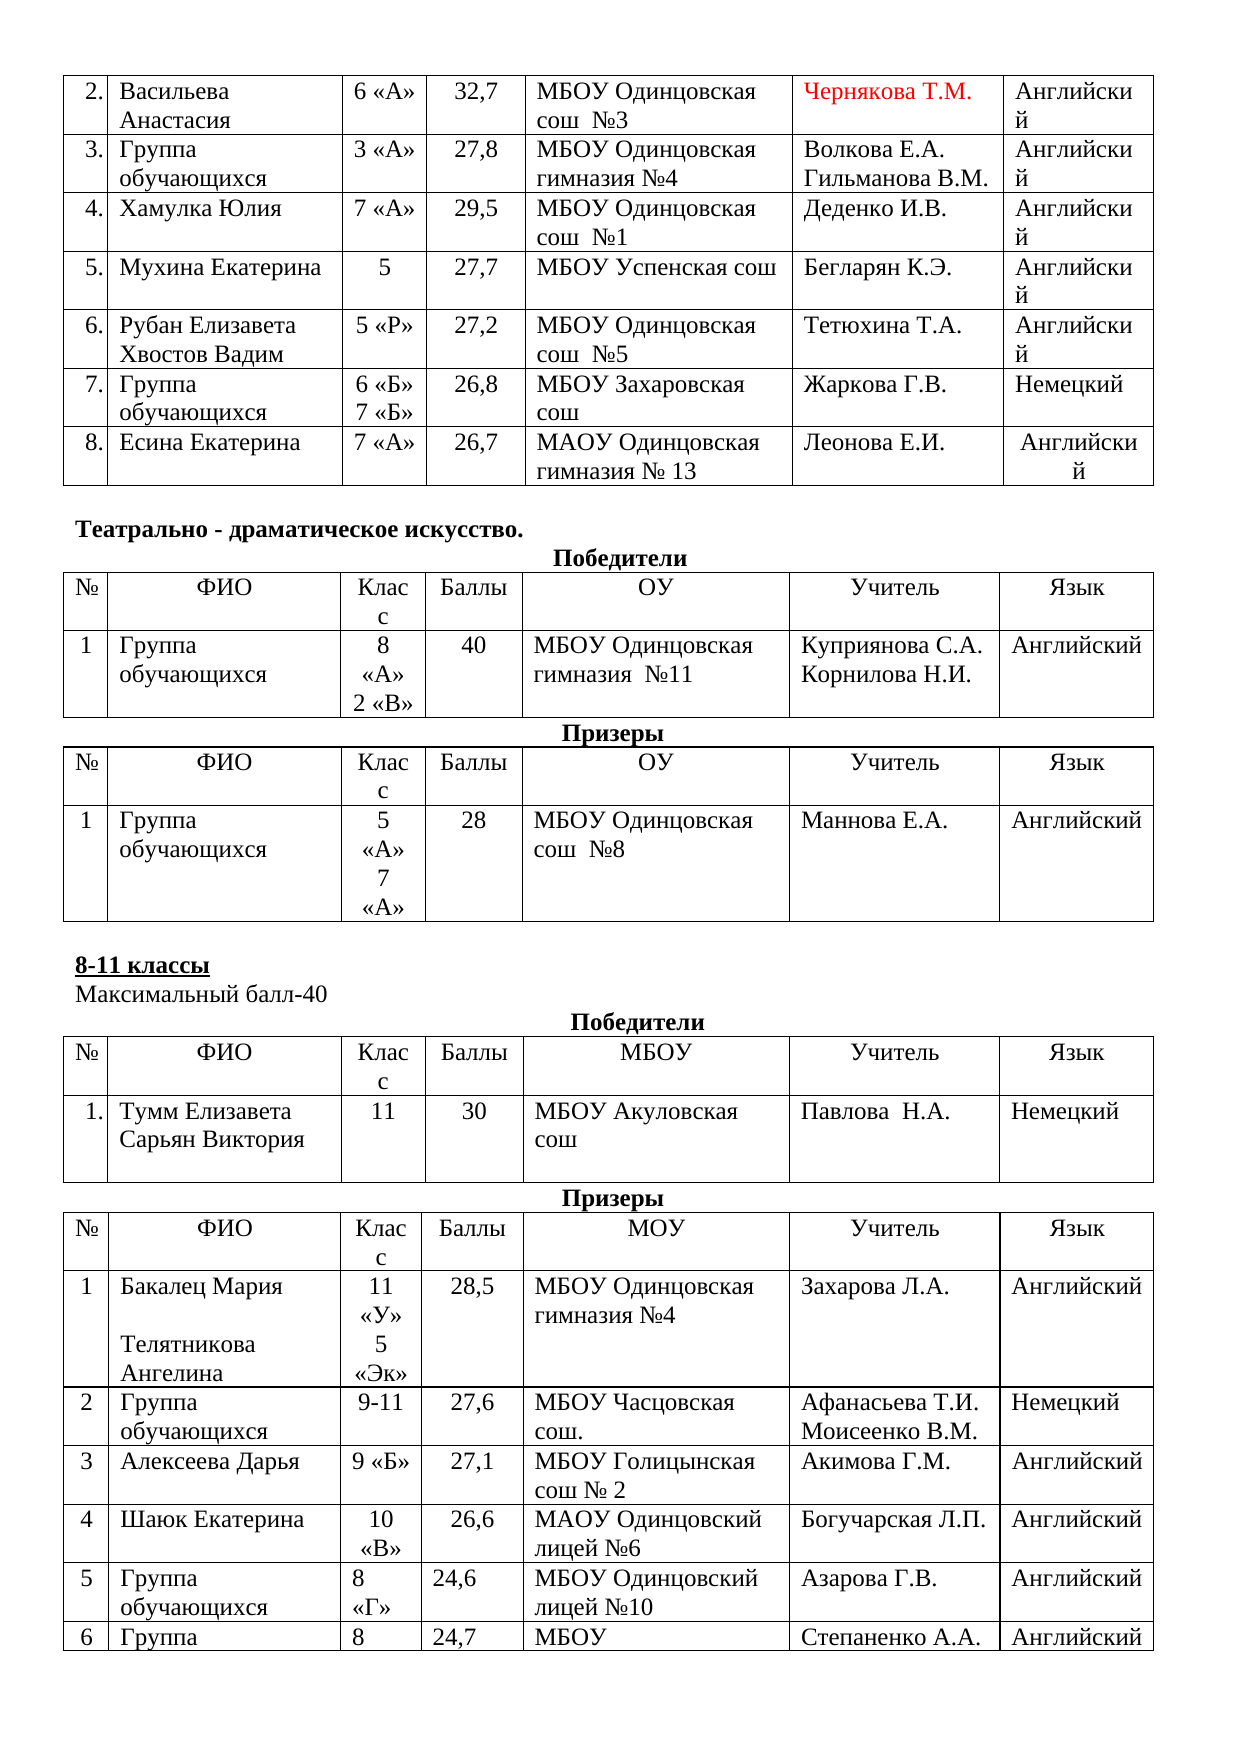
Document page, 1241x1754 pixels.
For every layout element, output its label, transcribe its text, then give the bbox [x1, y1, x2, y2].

table_cell 1 [64, 1271, 108, 1386]
table_cell МБОУ Одинцовская гимназия №4 [526, 135, 792, 192]
table_cell 26,6 [422, 1505, 523, 1562]
table_header № [64, 748, 107, 804]
table_cell Немецкий [1004, 369, 1153, 426]
table_cell 28 [426, 806, 522, 921]
table_cell [64, 252, 107, 309]
table_cell 1 [64, 806, 107, 921]
table_cell Павлова Н.А. [790, 1096, 999, 1182]
table_cell Группа обучающихся [109, 1388, 340, 1445]
table_cell Степаненко А.А. [790, 1622, 999, 1650]
table_cell Азарова Г.В. [790, 1563, 999, 1621]
table_header Баллы [422, 1213, 523, 1270]
table_cell Группа обучающихся [109, 1622, 340, 1650]
table_cell 24,7 [422, 1622, 523, 1650]
table_cell 5 «Р» [343, 310, 426, 368]
table_cell МБОУ Одинцовская сош №3 [526, 76, 792, 133]
table_cell Захарова Л.А. [790, 1271, 999, 1386]
table_cell Английский [1004, 427, 1153, 485]
table_cell Деденко И.В. [793, 193, 1003, 251]
table_header Язык [1000, 1037, 1153, 1095]
table_cell [64, 310, 107, 368]
table_cell 5 [343, 252, 426, 309]
table_cell Жаркова Г.В. [793, 369, 1003, 426]
table_cell 8 «А» [341, 1622, 421, 1650]
table_cell 6 «А» [343, 76, 426, 133]
table_cell 29,5 [427, 193, 525, 251]
table_cell МАОУ Одинцовский лицей №6 [524, 1505, 789, 1562]
table_cell Группа обучающихся [108, 369, 342, 426]
table_cell МБОУ Захаровская сош [526, 369, 792, 426]
table_cell 27,7 [427, 252, 525, 309]
table_header Язык [1001, 1213, 1153, 1270]
table_cell МБОУ Одинцовская сош №5 [526, 310, 792, 368]
table_cell Английский [1004, 76, 1153, 133]
table_header Класс [341, 573, 425, 630]
table_header № [64, 1213, 108, 1270]
text Победители [110, 1008, 1165, 1036]
table_cell Английский [1000, 631, 1153, 717]
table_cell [524, 1622, 789, 1650]
table_cell 10 «В» [341, 1505, 421, 1562]
table_cell Группа обучающихся [108, 631, 340, 717]
table_cell 9 «Б» [341, 1446, 421, 1503]
table_cell МБОУ Одинцовская сош №1 [526, 193, 792, 251]
table_cell 11 [342, 1096, 425, 1182]
table_cell 5 [64, 1563, 108, 1621]
table_cell 8 «Г» [341, 1563, 421, 1621]
table_header Класс [341, 1213, 421, 1270]
table_cell МБОУ Голицынская сош № 2 [524, 1446, 789, 1503]
table_header ОУ [523, 573, 789, 630]
table_cell Волкова Е.А. Гильманова В.М. [793, 135, 1003, 192]
table_cell Английский [1004, 193, 1153, 251]
table_cell Английский [1004, 310, 1153, 368]
table_cell 5 «А» 7 «А» [342, 806, 425, 921]
table_header № [64, 1037, 107, 1095]
table_cell Богучарская Л.П. [790, 1505, 999, 1562]
table_cell Хамулка Юлия [108, 193, 342, 251]
table_header Баллы [426, 748, 522, 804]
table_cell Немецкий [1000, 1096, 1153, 1182]
table_cell Тумм Елизавета Сарьян Виктория [108, 1096, 341, 1182]
table_cell 3 [64, 1446, 108, 1503]
table_cell Есина Екатерина [108, 427, 342, 485]
table_header № [64, 573, 107, 630]
table_cell Бакалец Мария Телятникова Ангелина [109, 1271, 340, 1386]
table_cell Афанасьева Т.И. Моисеенко В.М. [790, 1388, 999, 1445]
table_cell Бегларян К.Э. [793, 252, 1003, 309]
table_cell 27,6 [422, 1388, 523, 1445]
table_cell 24,6 [422, 1563, 523, 1621]
table_cell [64, 76, 107, 133]
table_cell [64, 135, 107, 192]
table_header Учитель [790, 1213, 999, 1270]
text Призеры [75, 718, 1151, 746]
table_cell 1 [64, 631, 107, 717]
table_cell Немецкий [1001, 1388, 1153, 1445]
table_cell 27,2 [427, 310, 525, 368]
table_cell 6 [64, 1622, 108, 1650]
table_cell 8 «А» 2 «В» [341, 631, 425, 717]
table_cell МБОУ Одинцовский лицей №10 [524, 1563, 789, 1621]
text 8-11 классы [75, 950, 1151, 979]
table_cell 27,8 [427, 135, 525, 192]
table_cell Леонова Е.И. [793, 427, 1003, 485]
table_cell Чернякова Т.М. [793, 76, 1003, 133]
table_header Класс [342, 748, 425, 804]
table_cell Группа обучающихся [109, 1563, 340, 1621]
table_cell Группа обучающихся [108, 135, 342, 192]
table_cell 4 [64, 1505, 108, 1562]
table_cell Английский [1001, 1271, 1153, 1386]
table_cell 3 «А» [343, 135, 426, 192]
table_cell 32,7 [427, 76, 525, 133]
table_header Учитель [790, 1037, 999, 1095]
table_cell Английский [1001, 1563, 1153, 1621]
table_header МБОУ [524, 1037, 789, 1095]
table_cell [64, 427, 107, 485]
table_header Учитель [790, 748, 999, 804]
table_cell МБОУ Успенская сош [526, 252, 792, 309]
text Максимальный балл-40 [75, 979, 1165, 1008]
table_cell Маннова Е.А. [790, 806, 999, 921]
table_cell 6 «Б» 7 «Б» [343, 369, 426, 426]
table_cell Английский [1001, 1622, 1153, 1650]
table_header МОУ [524, 1213, 789, 1270]
table_cell 2 [64, 1388, 108, 1445]
table_cell Английский [1000, 806, 1153, 921]
table_cell 9-11 [341, 1388, 421, 1445]
table_cell 7 «А» [343, 427, 426, 485]
table_cell Рубан Елизавета Хвостов Вадим [108, 310, 342, 368]
table_cell 7 «А» [343, 193, 426, 251]
table_cell МБОУ Одинцовская гимназия №4 [524, 1271, 789, 1386]
table_cell Акимова Г.М. [790, 1446, 999, 1503]
table_cell Английский [1004, 252, 1153, 309]
table_cell МБОУ Часцовская сош. [524, 1388, 789, 1445]
table_cell МБОУ Одинцовская сош №8 [523, 806, 789, 921]
table_header Язык [1000, 573, 1153, 630]
table_header Язык [1000, 748, 1153, 804]
text Победители [75, 543, 1165, 572]
table_cell Английский [1001, 1446, 1153, 1503]
table_cell МАОУ Одинцовская гимназия № 13 [526, 427, 792, 485]
table_cell 26,7 [427, 427, 525, 485]
table_header Баллы [426, 1037, 523, 1095]
table_header Учитель [790, 573, 999, 630]
table_cell 28,5 [422, 1271, 523, 1386]
table_cell Васильева Анастасия [108, 76, 342, 133]
table_cell [64, 193, 107, 251]
table_header Баллы [426, 573, 522, 630]
table_cell Английский [1004, 135, 1153, 192]
text Призеры [75, 1183, 1151, 1212]
table_cell [64, 1096, 107, 1182]
text Театрально - драматическое искусство. [75, 514, 1151, 543]
table_cell МБОУ Одинцовская гимназия №11 [523, 631, 789, 717]
table_cell МБОУ Акуловская сош [524, 1096, 789, 1182]
table_cell 26,8 [427, 369, 525, 426]
table_header ФИО [109, 1213, 340, 1270]
table_cell 30 [426, 1096, 523, 1182]
table_cell Мухина Екатерина [108, 252, 342, 309]
table_cell 11 «У» 5 «Эк» [341, 1271, 421, 1386]
table_cell Алексеева Дарья [109, 1446, 340, 1503]
table_cell Тетюхина Т.А. [793, 310, 1003, 368]
table_header ФИО [108, 748, 341, 804]
table_header Класс [342, 1037, 425, 1095]
table_header ФИО [108, 1037, 341, 1095]
table_cell 40 [426, 631, 522, 717]
table_cell [64, 369, 107, 426]
table_header ФИО [108, 573, 340, 630]
table_cell Английский [1001, 1505, 1153, 1562]
table_header ОУ [523, 748, 789, 804]
table_cell 27,1 [422, 1446, 523, 1503]
table_cell Шаюк Екатерина [109, 1505, 340, 1562]
table_cell Куприянова С.А. Корнилова Н.И. [790, 631, 999, 717]
table_cell Группа обучающихся [108, 806, 341, 921]
